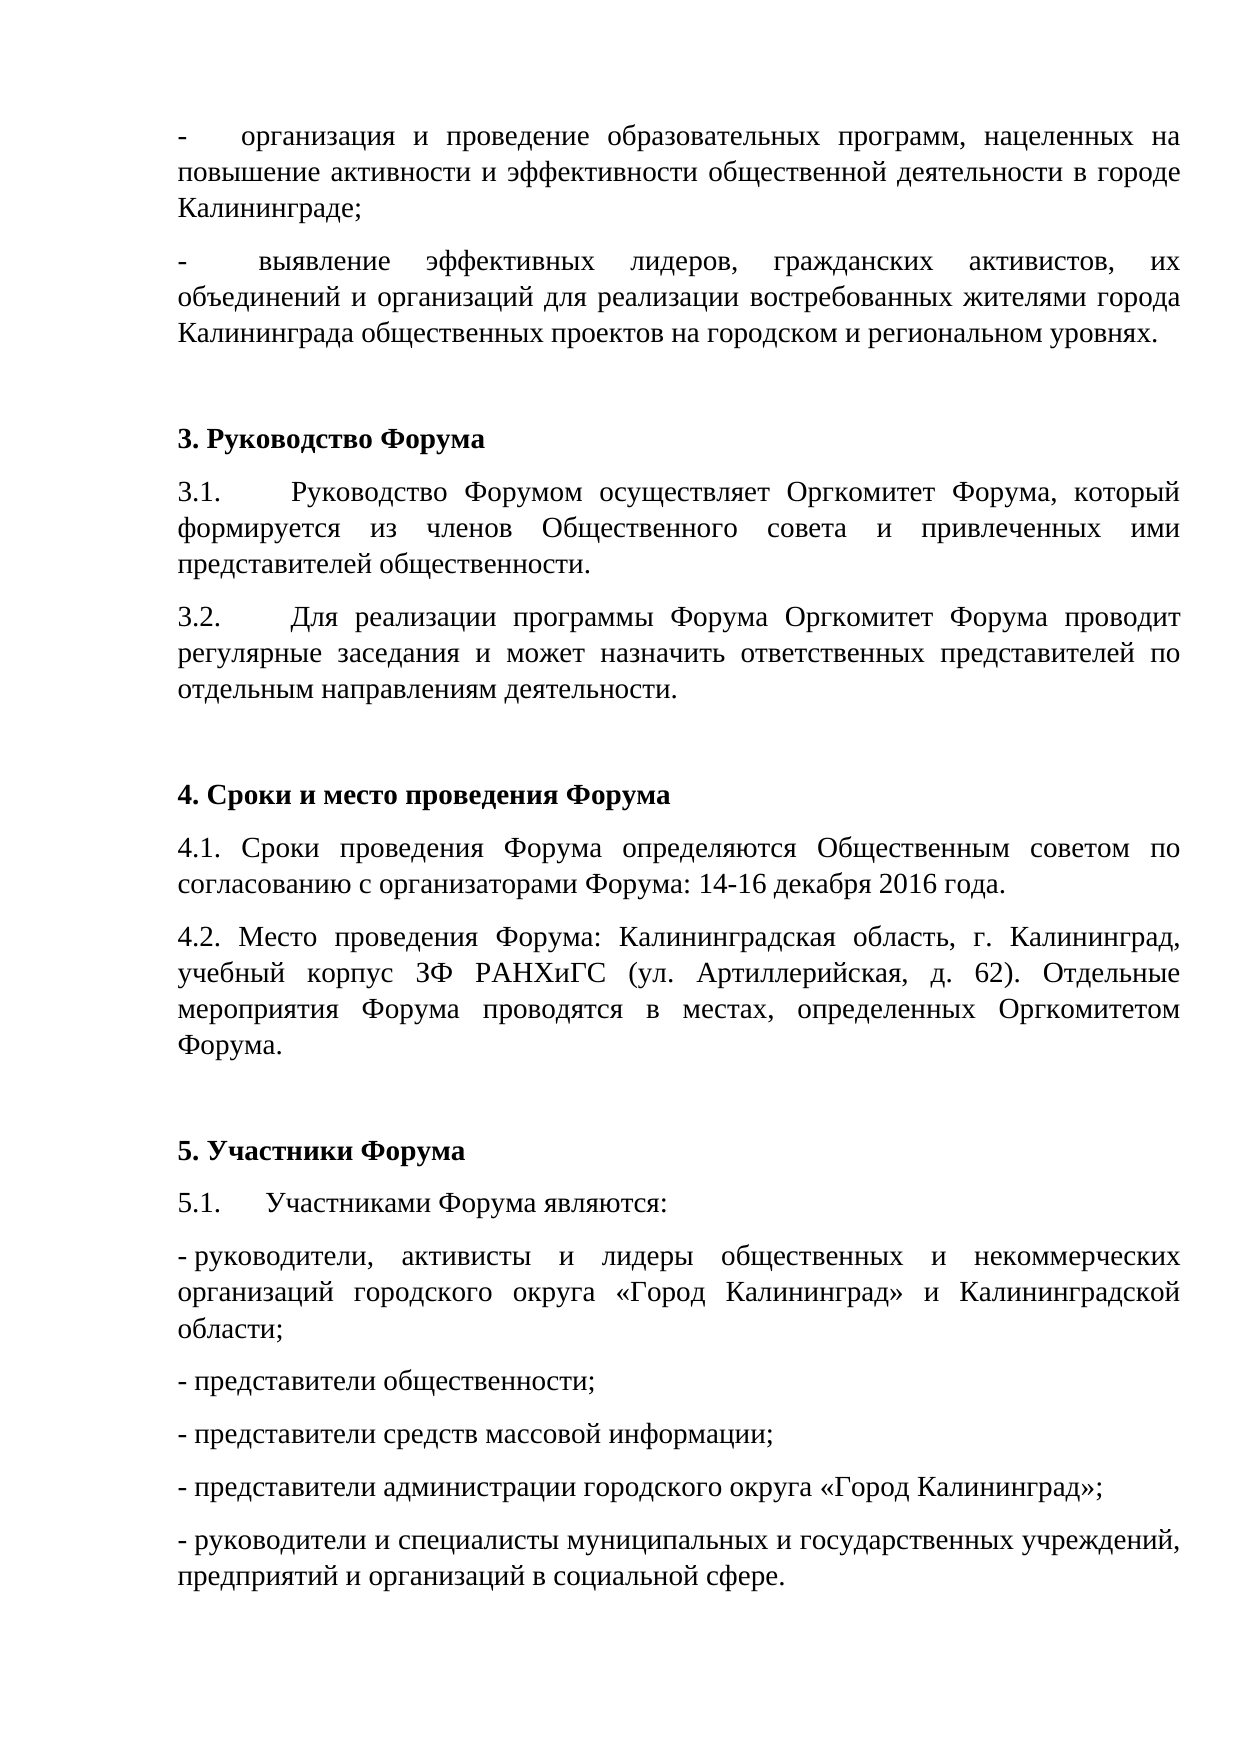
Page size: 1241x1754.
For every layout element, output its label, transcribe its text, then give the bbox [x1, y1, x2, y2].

text 4. Сроки и место проведения Форума [177, 777, 1181, 811]
text 5.1. Участниками Форума являются: [177, 1186, 1181, 1219]
text - представители администрации городского округа «Город Калининград»; [177, 1469, 1181, 1503]
text - представители средств массовой информации; [177, 1416, 1181, 1450]
text 3. Руководство Форума [177, 421, 1181, 455]
text - представители общественности; [177, 1363, 1181, 1397]
text 3.2. Для реализации программы Форума Оргкомитет Форума проводит регулярные заседания и может назначить ответственных представителей по отдельным направлениям деятельности. [177, 599, 1181, 705]
text - выявление эффективных лидеров, гражданских активистов, их объединений и организаций для реализации востребованных жителями города Калининграда общественных проектов на городском и региональном уровнях. [177, 243, 1181, 349]
text - руководители, активисты и лидеры общественных и некоммерческих организаций городского округа «Город Калининград» и Калининградской области; [177, 1238, 1181, 1344]
text - организация и проведение образовательных программ, нацеленных на повышение активности и эффективности общественной деятельности в городе Калининграде; [177, 118, 1181, 224]
text 3.1. Руководство Форумом осуществляет Оргкомитет Форума, который формируется из членов Общественного совета и привлеченных ими представителей общественности. [177, 474, 1181, 580]
text 4.2. Место проведения Форума: Калининградская область, г. Калининград, учебный корпус ЗФ РАНХиГС (ул. Артиллерийская, д. 62). Отдельные мероприятия Форума проводятся в местах, определенных Оргкомитетом Форума. [177, 919, 1181, 1061]
text - руководители и специалисты муниципальных и государственных учреждений, предприятий и организаций в социальной сфере. [177, 1522, 1181, 1592]
text 5. Участники Форума [177, 1133, 1181, 1166]
text 4.1. Сроки проведения Форума определяются Общественным советом по согласованию с организаторами Форума: 14-16 декабря 2016 года. [177, 830, 1181, 899]
